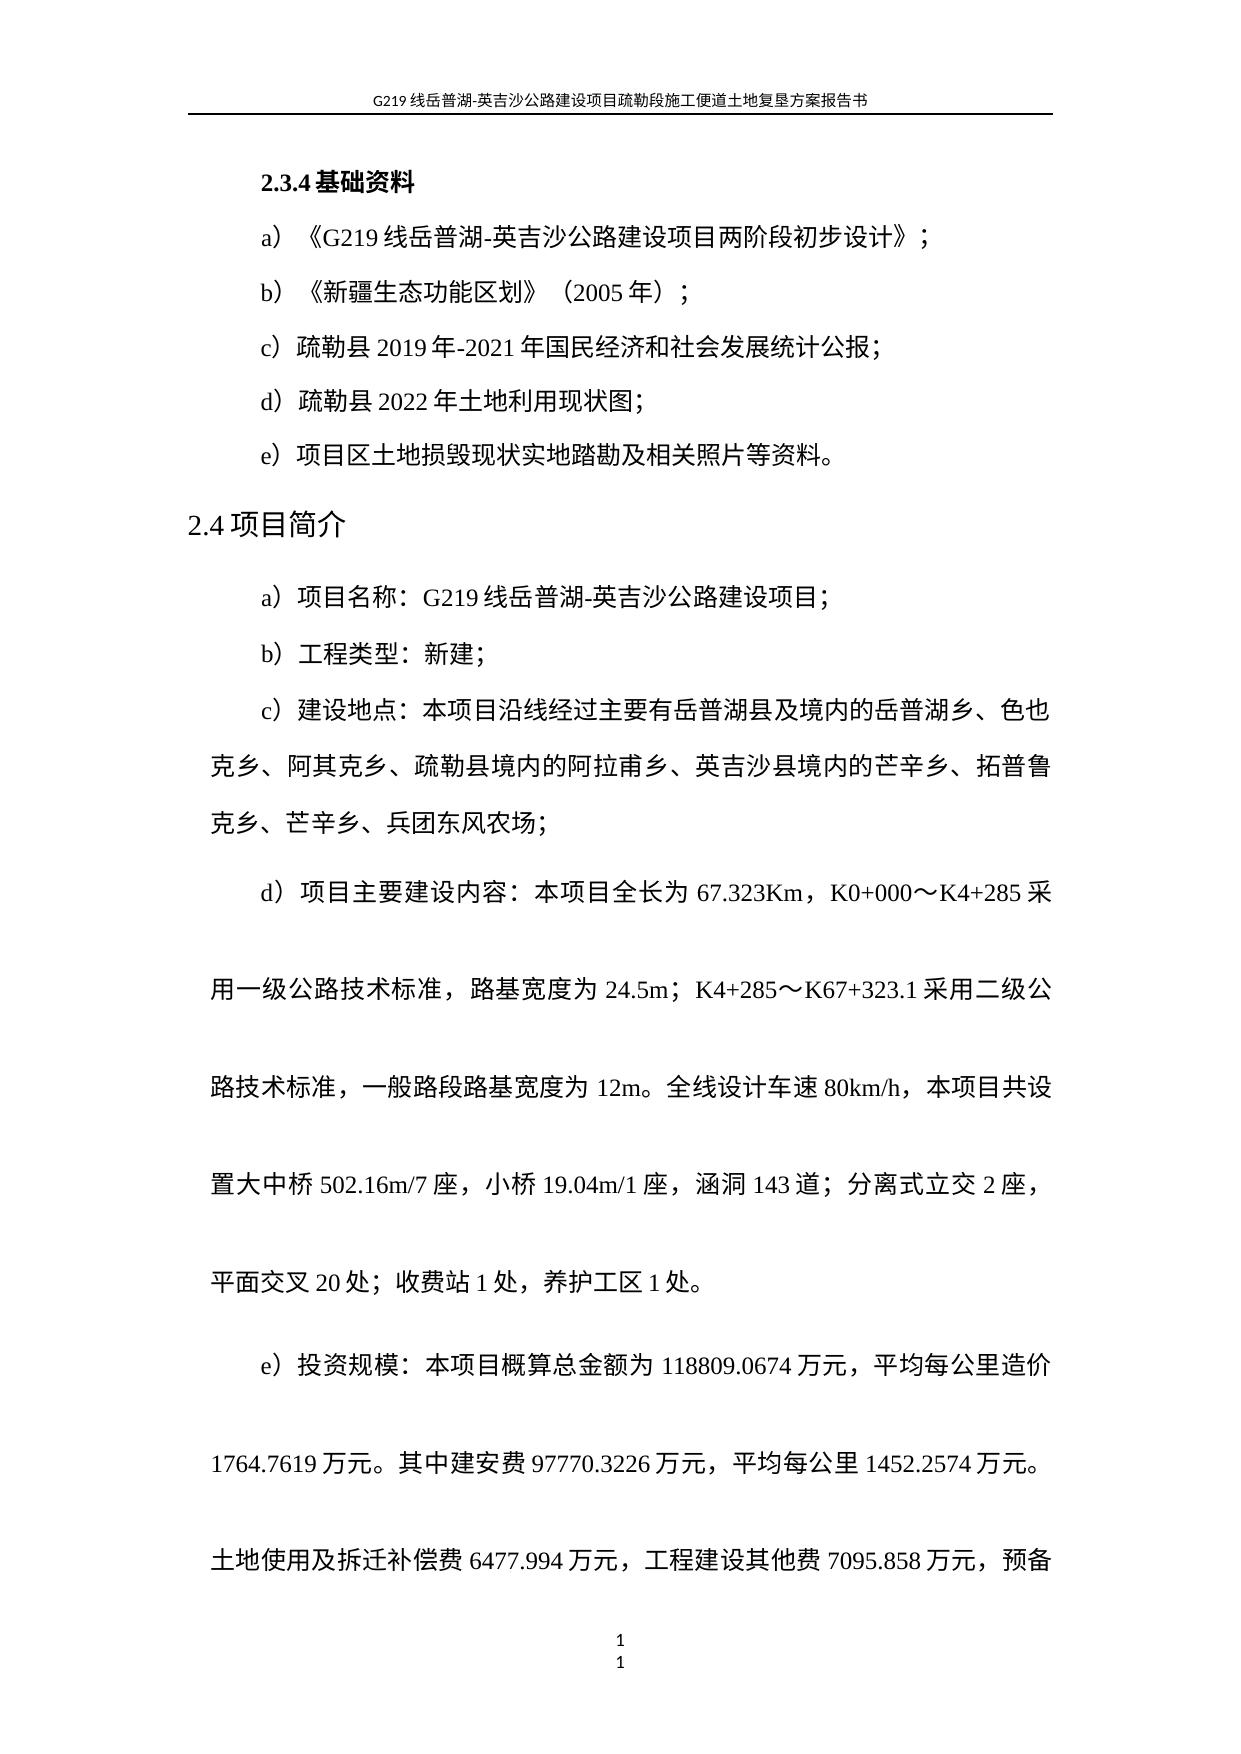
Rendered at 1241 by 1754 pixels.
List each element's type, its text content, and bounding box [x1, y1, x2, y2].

subtitle 2.3.4基础资料 [210, 162, 1053, 198]
text a）项目名称：G219线岳普湖-英吉沙公路建设项目； [210, 576, 1053, 614]
text e）项目区土地损毁现状实地踏勘及相关照片等资料。 [210, 436, 1053, 472]
text c）疏勒县2019年-2021年国民经济和社会发展统计公报； [210, 327, 1053, 363]
text c）建设地点：本项目沿线经过主要有岳普湖县及境内的岳普湖乡、色也克乡、阿其克乡、疏勒县境内的阿拉甫乡、英吉沙县境内的芒辛乡、拓普鲁克乡、芒辛乡、兵团东风农场； [210, 689, 1053, 839]
text a）《G219线岳普湖-英吉沙公路建设项目两阶段初步设计》； [210, 216, 1053, 254]
subtitle 2.4项目简介 [187, 490, 1053, 555]
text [210, 1331, 1053, 1591]
text d）项目主要建设内容：本项目全长为67.323Km，K0+000～K4+285采用一级公路技术标准，路基宽度为24.5m；K4+285～K67+323.1采用二级公路技术标准，一般路段路基宽度为12m。全线设计车速80km/h，本项目共设置大中桥502.16m/7座，小桥19.04m/1座，涵洞143道；分离式立交2座，平面交叉20处；收费站1处，养护工区1处。 [210, 858, 1053, 1313]
text b）工程类型：新建； [210, 633, 1053, 670]
text d）疏勒县2022年土地利用现状图； [210, 381, 1053, 418]
text b）《新疆生态功能区划》（2005年）； [210, 273, 1053, 309]
